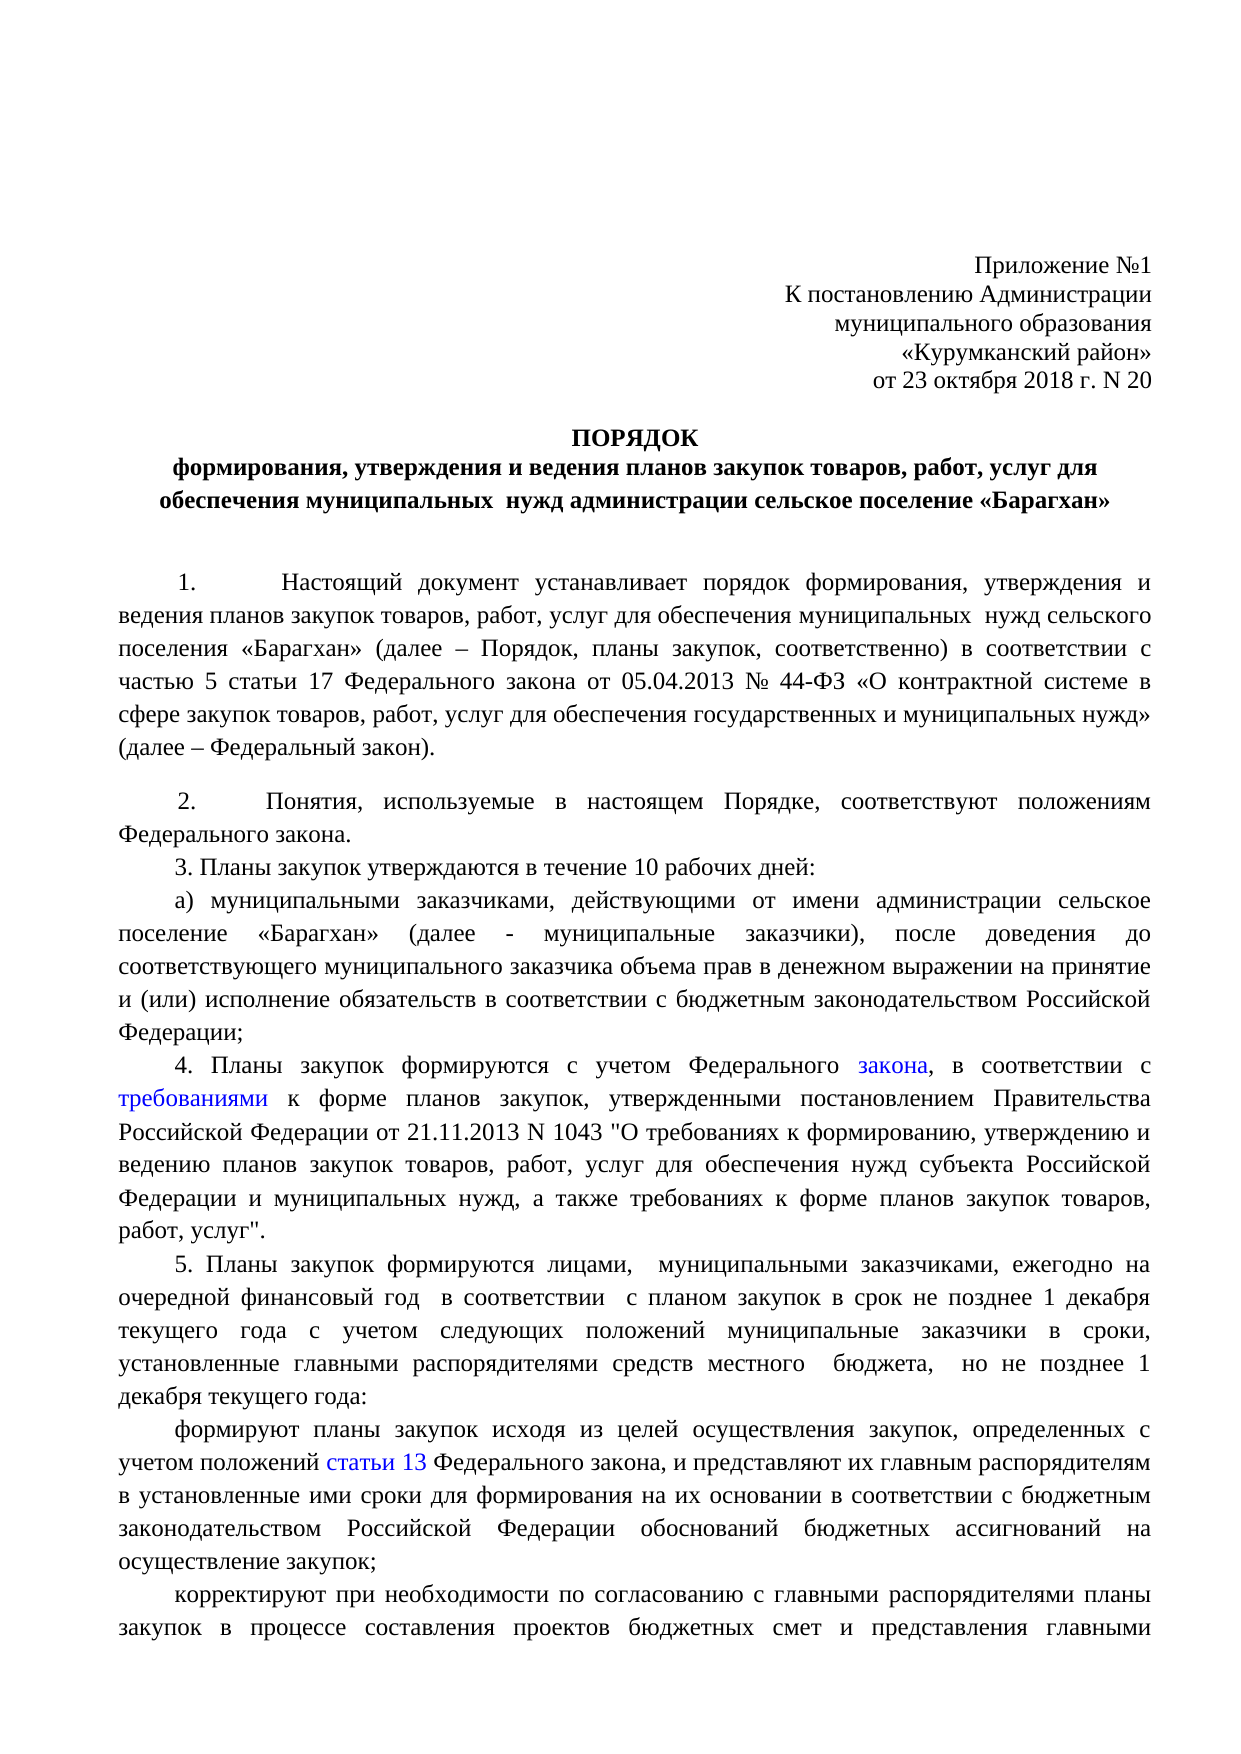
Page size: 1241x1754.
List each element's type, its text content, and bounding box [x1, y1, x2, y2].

text формируют планы закупок исходя из целей осуществления закупок, определенных с учетом положений статьи 13 Федерального закона, и представляют их главным распорядителям в установленные ими сроки для формирования на их основании в соответствии с бюджетным законодательством Российской Федерации обоснований бюджетных ассигнований на осуществление закупок; [118, 1414, 1152, 1574]
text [118, 1579, 1152, 1641]
text 5. Планы закупок формируются лицами, муниципальными заказчиками, ежегодно на очередной финансовый год в соответствии с планом закупок в срок не позднее 1 декабря текущего года с учетом следующих положений муниципальные заказчики в сроки, установленные главными распорядителями средств местного бюджета, но не позднее 1 декабря текущего года: [118, 1249, 1152, 1409]
text от 23 октября 2018 г. N 20 [118, 366, 1152, 394]
text 4. Планы закупок формируются с учетом Федерального закона, в соответствии с требованиями к форме планов закупок, утвержденными постановлением Правительства Российской Федерации от 21.11.2013 N 1043 "О требованиях к формированию, утверждению и ведению планов закупок товаров, работ, услуг для обеспечения нужд субъекта Российской Федерации и муниципальных нужд, а также требованиях к форме планов закупок товаров, работ, услуг". [118, 1051, 1152, 1244]
text «Курумканский район» [118, 337, 1152, 366]
text 3. Планы закупок утверждаются в течение 10 рабочих дней: [118, 852, 1152, 881]
text К постановлению Администрации [118, 279, 1152, 308]
text а) муниципальными заказчиками, действующими от имени администрации сельское поселение «Барагхан» (далее - муниципальные заказчики), после доведения до соответствующего муниципального заказчика объема прав в денежном выражении на принятие и (или) исполнение обязательств в соответствии с бюджетным законодательством Российской Федерации; [118, 885, 1152, 1046]
list Настоящий документ устанавливает порядок формирования, утверждения и ведения планов закупок товаров, работ, услуг для обеспечения муниципальных нужд сельского поселения «Барагхан» (далее – Порядок, планы закупок, соответственно) в соответствии с частью 5 статьи 17 Федерального закона от 05.04.2013 № 44-ФЗ «О контрактной системе в сфере закупок товаров, работ, услуг для обеспечения государственных и муниципальных нужд» (далее – Федеральный закон). [118, 567, 1152, 761]
list формирования, утверждения и ведения планов закупок товаров, работ, услуг для обеспечения муниципальных нужд администрации сельское поселение «Барагхан» [118, 452, 1152, 513]
text муниципального образования [118, 308, 1152, 337]
text Приложение №1 [118, 251, 1152, 279]
text ПОРЯДОК [118, 423, 1152, 452]
list Понятия, используемые в настоящем Порядке, соответствуют положениям Федерального закона. [118, 786, 1152, 848]
